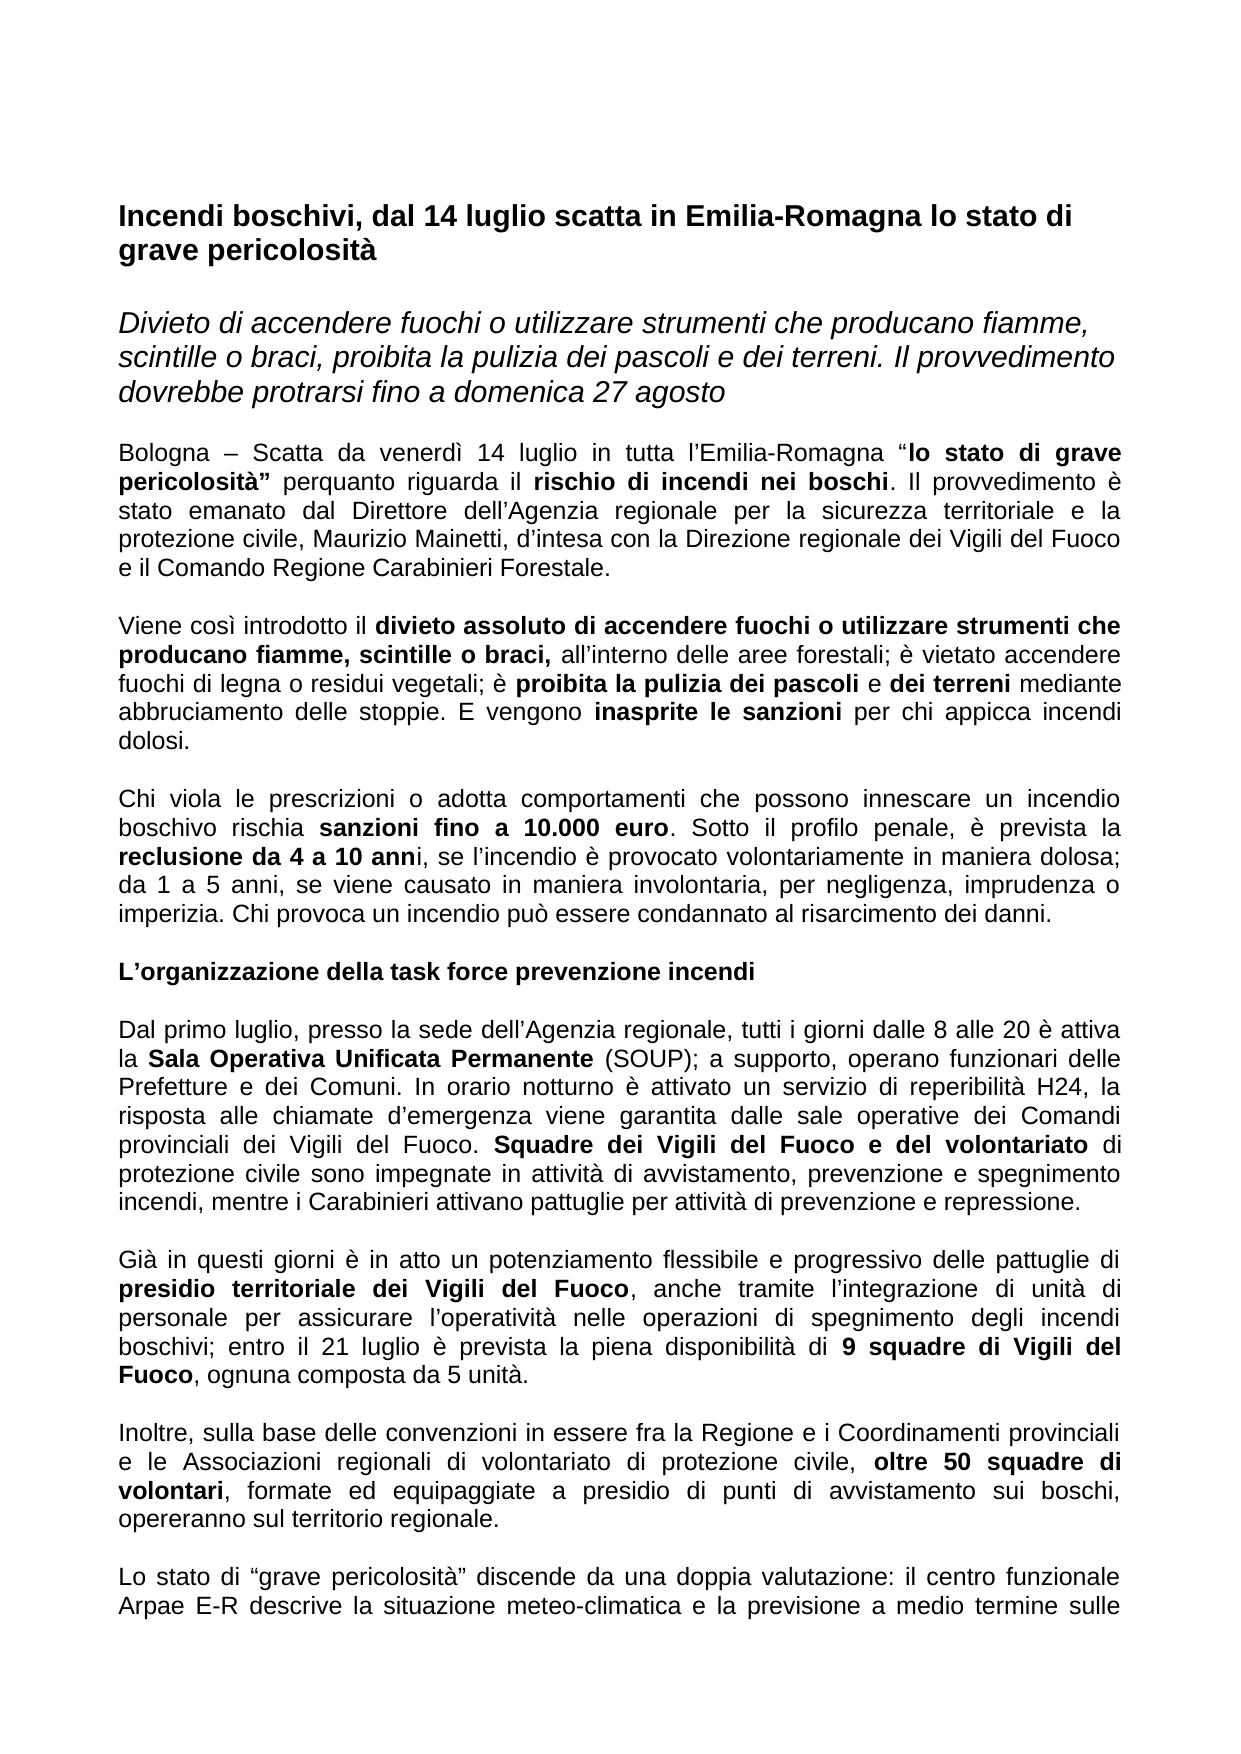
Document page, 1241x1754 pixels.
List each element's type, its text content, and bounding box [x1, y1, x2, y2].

text L’organizzazione della task force prevenzione incendi [118, 957, 1122, 986]
text Chi viola le prescrizioni o adotta comportamenti che possono innescare un incendio boschivo rischia sanzioni fino a 10.000 euro. Sotto il profilo penale, è prevista la reclusione da 4 a 10 anni, se l’incendio è provocato volontariamente in maniera dolosa; da 1 a 5 anni, se viene causato in maniera involontaria, per negligenza, imprudenza o imperizia. Chi provoca un incendio può essere condannato al risarcimento dei danni. [118, 784, 1122, 928]
text Già in questi giorni è in atto un potenziamento flessibile e progressivo delle pattuglie di presidio territoriale dei Vigili del Fuoco, anche tramite l’integrazione di unità di personale per assicurare l’operatività nelle operazioni di spegnimento degli incendi boschivi; entro il 21 luglio è prevista la piena disponibilità di 9 squadre di Vigili del Fuoco, ognuna composta da 5 unità. [118, 1245, 1122, 1389]
text Inoltre, sulla base delle convenzioni in essere fra la Regione e i Coordinamenti provinciali e le Associazioni regionali di volontariato di protezione civile, oltre 50 squadre di volontari, formate ed equipaggiate a presidio di punti di avvistamento sui boschi, opereranno sul territorio regionale. [118, 1418, 1122, 1533]
text Bologna – Scatta da venerdì 14 luglio in tutta l’Emilia-Romagna “lo stato di grave pericolosità” perquanto riguarda il rischio di incendi nei boschi. Il provvedimento è stato emanato dal Direttore dell’Agenzia regionale per la sicurezza territoriale e la protezione civile, Maurizio Mainetti, d’intesa con la Direzione regionale dei Vigili del Fuoco e il Comando Regione Carabinieri Forestale. [118, 438, 1122, 582]
text Dal primo luglio, presso la sede dell’Agenzia regionale, tutti i giorni dalle 8 alle 20 è attiva la Sala Operativa Unificata Permanente (SOUP); a supporto, operano funzionari delle Prefetture e dei Comuni. In orario notturno è attivato un servizio di reperibilità H24, la risposta alle chiamate d’emergenza viene garantita dalle sale operative dei Comandi provinciali dei Vigili del Fuoco. Squadre dei Vigili del Fuoco e del volontariato di protezione civile sono impegnate in attività di avvistamento, prevenzione e spegnimento incendi, mentre i Carabinieri attivano pattuglie per attività di prevenzione e repressione. [118, 1015, 1122, 1216]
text Divieto di accendere fuochi o utilizzare strumenti che producano fiamme, scintille o braci, proibita la pulizia dei pascoli e dei terreni. Il provvedimento dovrebbe protrarsi fino a domenica 27 agosto [118, 305, 1122, 409]
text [118, 1562, 1122, 1620]
text Viene così introdotto il divieto assoluto di accendere fuochi o utilizzare strumenti che producano fiamme, scintille o braci, all’interno delle aree forestali; è vietato accendere fuochi di legna o residui vegetali; è proibita la pulizia dei pascoli e dei terreni mediante abbruciamento delle stoppie. E vengono inasprite le sanzioni per chi appicca incendi dolosi. [118, 611, 1122, 755]
text Incendi boschivi, dal 14 luglio scatta in Emilia-Romagna lo stato di grave pericolosità [118, 198, 1122, 267]
